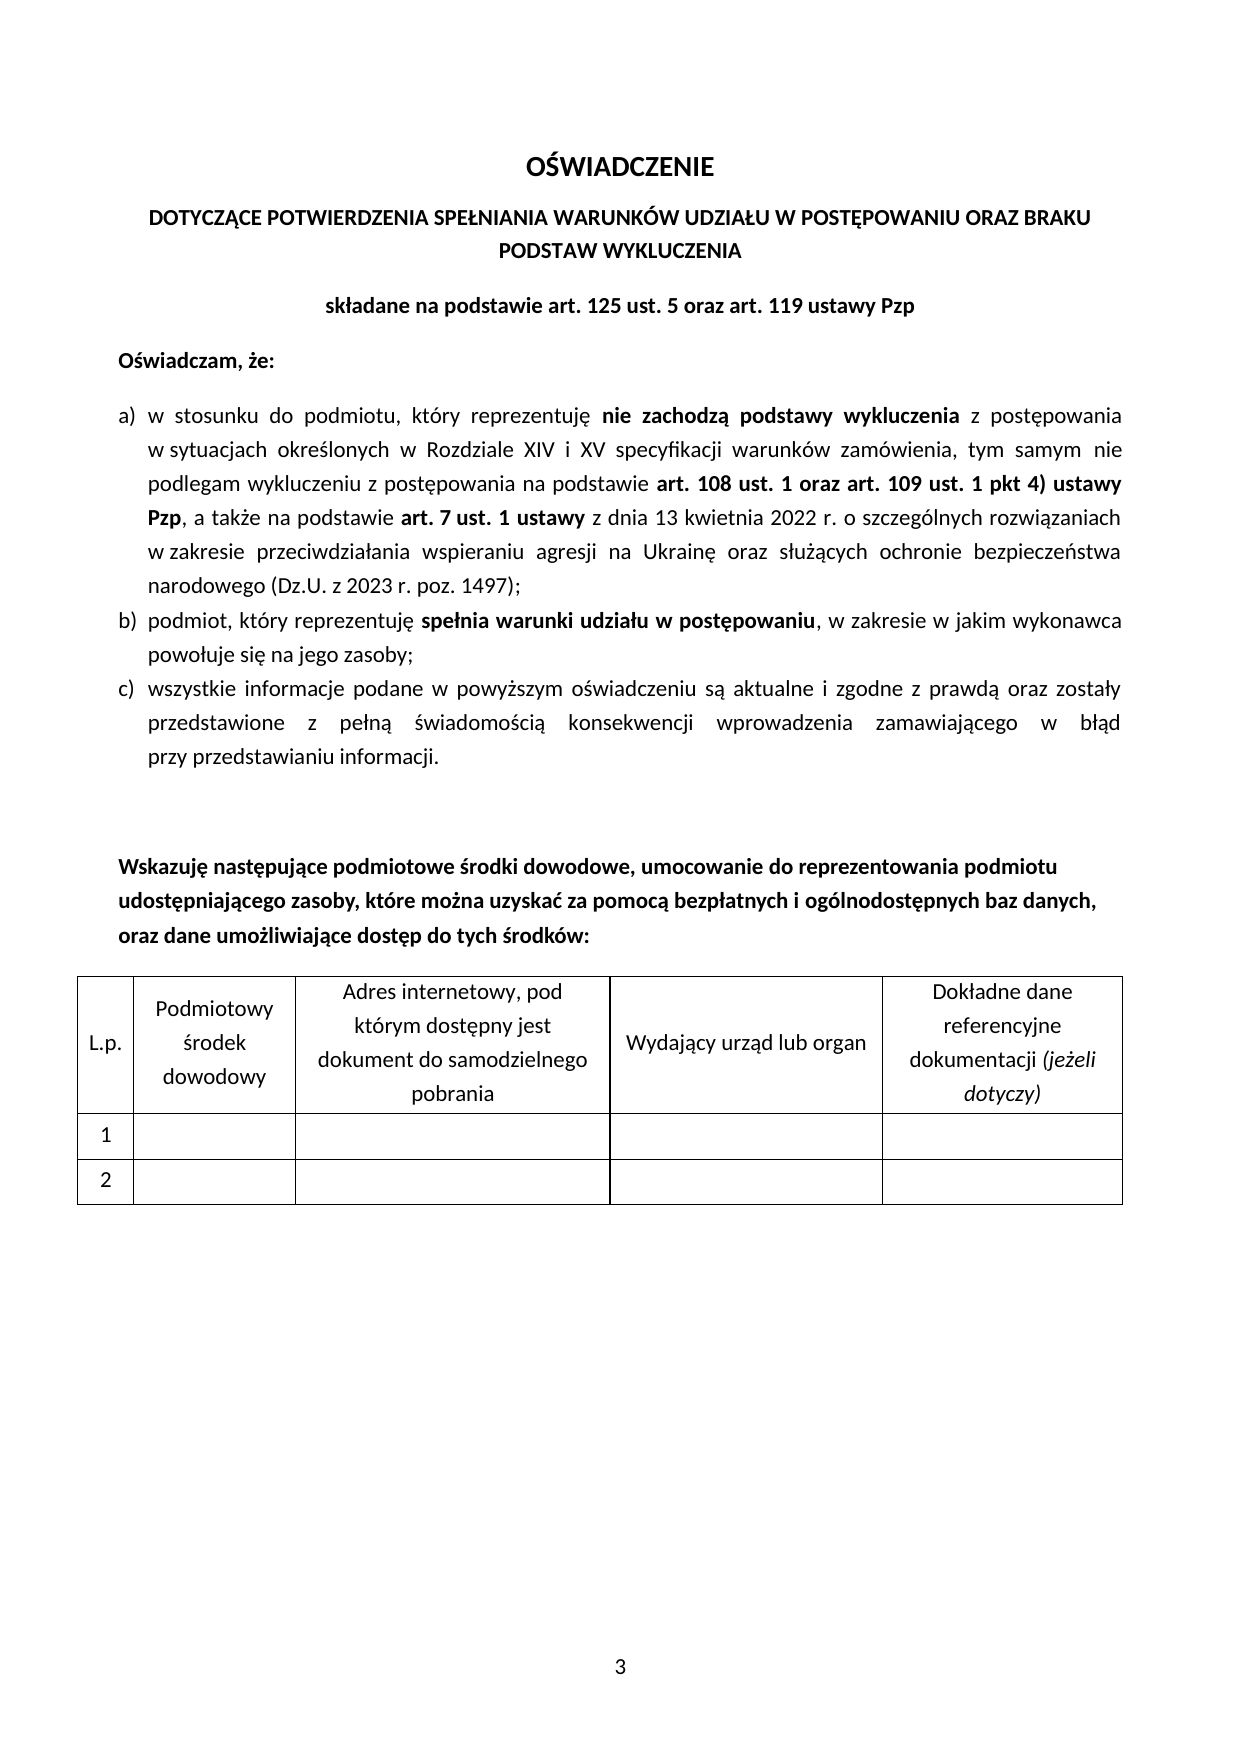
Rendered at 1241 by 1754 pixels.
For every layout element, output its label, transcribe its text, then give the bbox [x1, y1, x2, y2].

table_cell [134, 1114, 295, 1159]
table_cell [611, 1114, 882, 1159]
table_cell 1 [78, 1114, 133, 1159]
table_cell [611, 1160, 882, 1203]
list wszystkie informacje podane w powyższym oświadczeniu są aktualne i zgodne z prawdą oraz zostały przedstawione z pełną świadomością konsekwencji wprowadzenia zamawiającego w błąd przy przedstawianiu informacji. [118, 674, 1122, 770]
table_cell [883, 1114, 1122, 1159]
text DOTYCZĄCE POTWIERDZENIA SPEŁNIANIA WARUNKÓW UDZIAŁU W POSTĘPOWANIU ORAZ BRAKU PODSTAW WYKLUCZENIA [118, 203, 1122, 264]
table_header Podmiotowy środek dowodowy [134, 977, 295, 1113]
table_header Adres internetowy, pod którym dostępny jest dokument do samodzielnego pobrania [296, 977, 609, 1113]
table_cell 2 [78, 1160, 133, 1203]
text Wskazuję następujące podmiotowe środki dowodowe, umocowanie do reprezentowania podmiotu udostępniającego zasoby, które można uzyskać za pomocą bezpłatnych i ogólnodostępnych baz danych, oraz dane umożliwiające dostęp do tych środków: [118, 852, 1122, 949]
table_cell [296, 1114, 609, 1159]
table_header Dokładne dane referencyjne dokumentacji (jeżeli dotyczy) [883, 977, 1122, 1113]
table_cell [296, 1160, 609, 1203]
table_header L.p. [78, 977, 133, 1113]
table_cell [883, 1160, 1122, 1203]
list podmiot, który reprezentuję spełnia warunki udziału w postępowaniu, w zakresie w jakim wykonawca powołuje się na jego zasoby; [118, 606, 1122, 668]
text składane na podstawie art. 125 ust. 5 oraz art. 119 ustawy Pzp [118, 291, 1122, 319]
text OŚWIADCZENIE [118, 148, 1122, 183]
table_header Wydający urząd lub organ [611, 977, 882, 1113]
table_cell [134, 1160, 295, 1203]
list w stosunku do podmiotu, który reprezentuję nie zachodzą podstawy wykluczenia z postępowania w sytuacjach określonych w Rozdziale XIV i XV specyfikacji warunków zamówienia, tym samym nie podlegam wykluczeniu z postępowania na podstawie art. 108 ust. 1 oraz art. 109 ust. 1 pkt 4) ustawy Pzp, a także na podstawie art. 7 ust. 1 ustawy z dnia 13 kwietnia 2022 r. o szczególnych rozwiązaniach w zakresie przeciwdziałania wspieraniu agresji na Ukrainę oraz służących ochronie bezpieczeństwa narodowego (Dz.U. z 2023 r. poz. 1497); [118, 401, 1122, 599]
text Oświadczam, że: [118, 346, 1122, 374]
